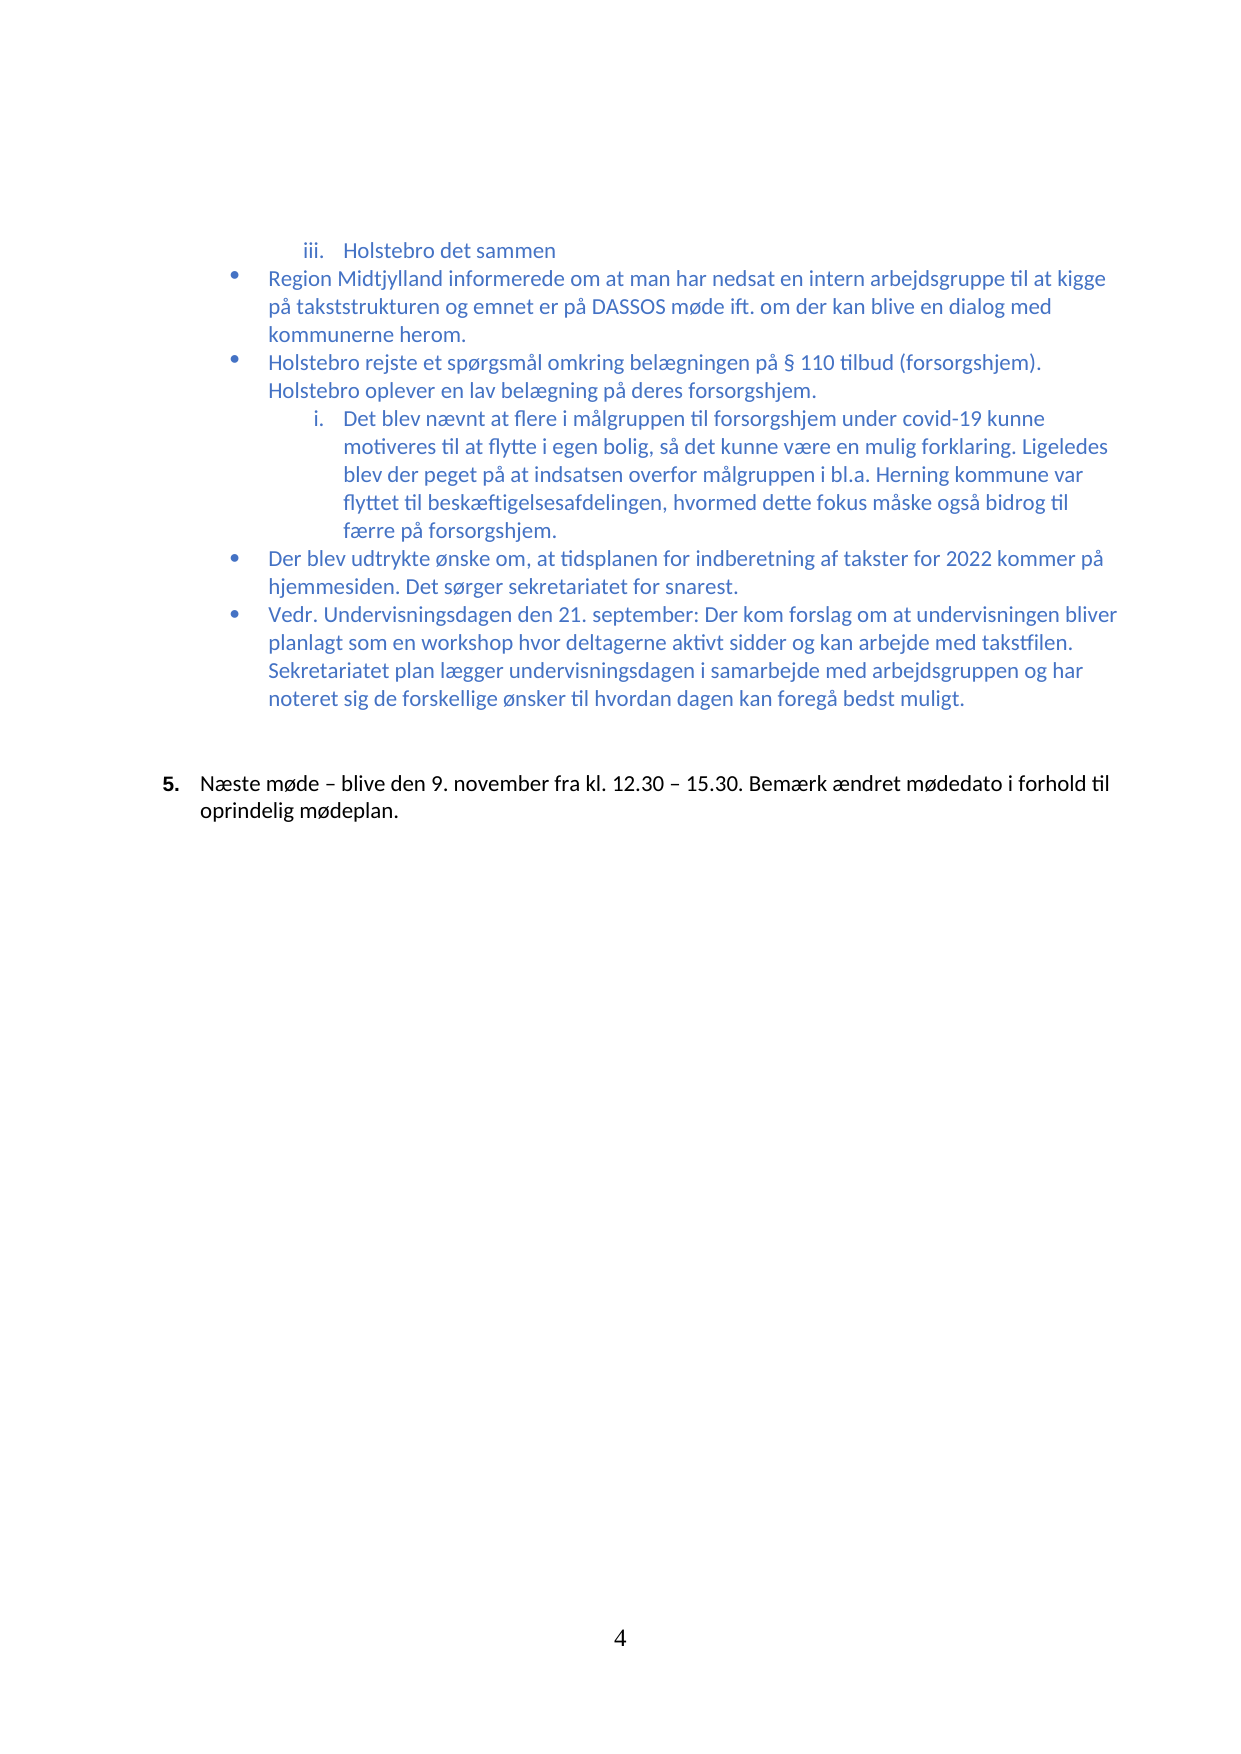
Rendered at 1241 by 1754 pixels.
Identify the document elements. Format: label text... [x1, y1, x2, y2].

list Holstebro rejste et spørgsmål omkring belægningen på § 110 tilbud (forsorgshjem). Holstebro oplever en lav belægning på deres forsorgshjem. [231, 348, 1122, 404]
list Holstebro det sammen [324, 236, 1122, 264]
list Vedr. Undervisningsdagen den 21. september: Der kom forslag om at undervisningen bliver planlagt som en workshop hvor deltagerne aktivt sidder og kan arbejde med takstfilen. Sekretariatet plan lægger undervisningsdagen i samarbejde med arbejdsgruppen og har noteret sig de forskellige ønsker til hvordan dagen kan foregå bedst muligt. [231, 601, 1122, 713]
list Der blev udtrykte ønske om, at tidsplanen for indberetning af takster for 2022 kommer på hjemmesiden. Det sørger sekretariatet for snarest. [231, 544, 1122, 601]
list Det blev nævnt at flere i målgruppen til forsorgshjem under covid-19 kunne motiveres til at flytte i egen bolig, så det kunne være en mulig forklaring. Ligeledes blev der peget på at indsatsen overfor målgruppen i bl.a. Herning kommune var flyttet til beskæftigelsesafdelingen, hvormed dette fokus måske også bidrog til færre på forsorgshjem. [324, 404, 1122, 544]
list Region Midtjylland informerede om at man har nedsat en intern arbejdsgruppe til at kigge på takststrukturen og emnet er på DASSOS møde ift. om der kan blive en dialog med kommunerne herom. [231, 264, 1122, 348]
list Næste møde – blive den 9. november fra kl. 12.30 – 15.30. Bemærk ændret mødedato i forhold til oprindelig mødeplan. [162, 769, 1122, 825]
